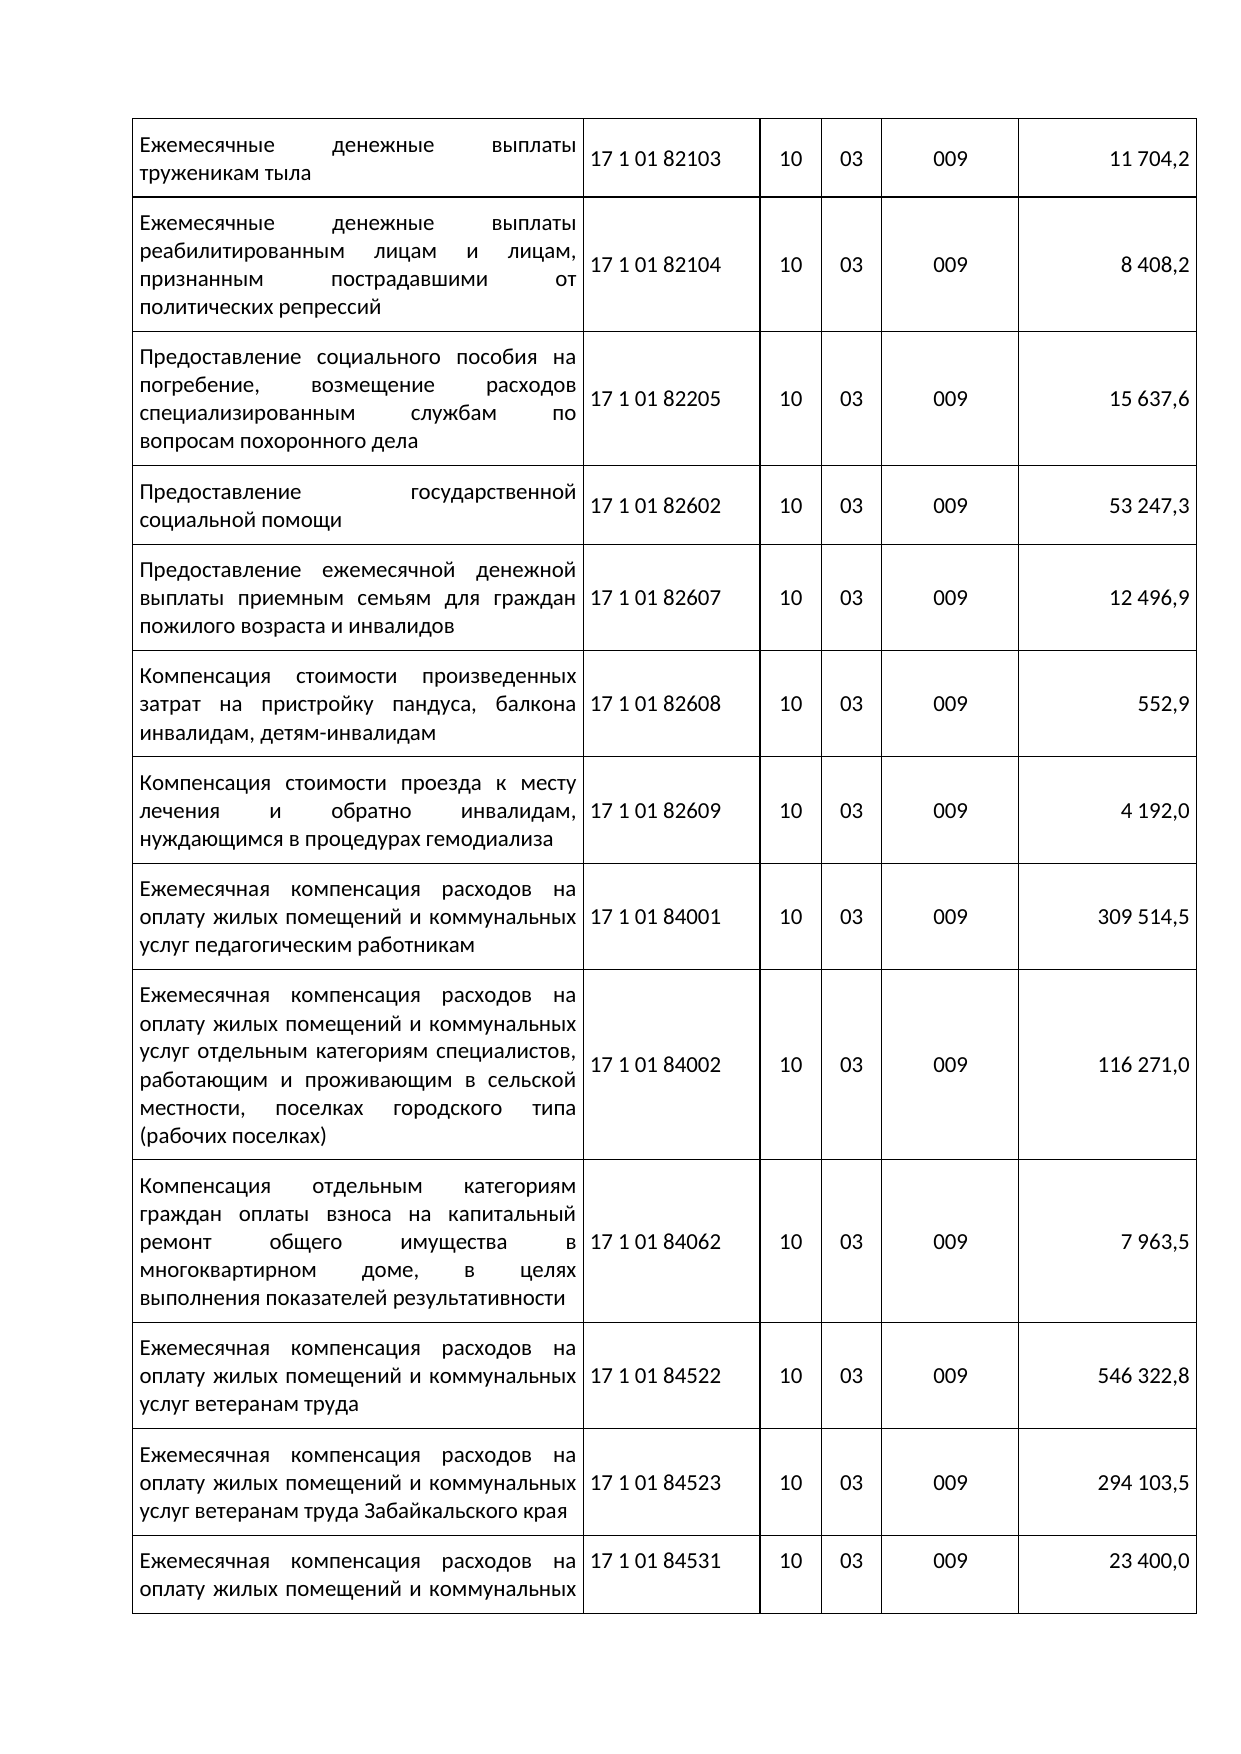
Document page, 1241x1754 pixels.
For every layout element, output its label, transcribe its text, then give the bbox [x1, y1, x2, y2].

table_cell 17 1 01 84062 [584, 1160, 759, 1322]
table_cell Ежемесячные денежные выплаты труженикам тыла [133, 119, 583, 196]
table_cell Ежемесячная компенсация расходов на оплату жилых помещений и коммунальных услуг ветеранам труда [133, 1323, 583, 1428]
table_cell 03 [822, 864, 881, 969]
table_cell 116 271,0 [1019, 970, 1196, 1159]
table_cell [133, 1536, 583, 1613]
table_cell 10 [761, 1323, 821, 1428]
table_cell 009 [882, 1160, 1018, 1322]
table_cell 10 [761, 1536, 821, 1613]
table_cell 552,9 [1019, 651, 1196, 756]
table_cell Компенсация стоимости проезда к месту лечения и обратно инвалидам, нуждающимся в процедурах гемодиализа [133, 757, 583, 863]
table_cell 10 [761, 198, 821, 331]
table_cell Компенсация стоимости произведенных затрат на пристройку пандуса, балкона инвалидам, детям-инвалидам [133, 651, 583, 756]
table_cell 10 [761, 651, 821, 756]
table_cell 03 [822, 466, 881, 543]
table_cell 10 [761, 1429, 821, 1534]
table_cell 17 1 01 82607 [584, 545, 759, 650]
table_cell 03 [822, 1160, 881, 1322]
table_cell 10 [761, 757, 821, 863]
table_cell 53 247,3 [1019, 466, 1196, 543]
table_cell 10 [761, 466, 821, 543]
table_cell 17 1 01 84523 [584, 1429, 759, 1534]
table_cell 23 400,0 [1019, 1536, 1196, 1613]
table_cell 10 [761, 864, 821, 969]
table_cell 03 [822, 1323, 881, 1428]
table_cell Ежемесячная компенсация расходов на оплату жилых помещений и коммунальных услуг педагогическим работникам [133, 864, 583, 969]
table_cell 03 [822, 119, 881, 196]
table_cell 17 1 01 82602 [584, 466, 759, 543]
table_cell 009 [882, 970, 1018, 1159]
table_cell Ежемесячная компенсация расходов на оплату жилых помещений и коммунальных услуг ветеранам труда Забайкальского края [133, 1429, 583, 1534]
table_cell 17 1 01 82608 [584, 651, 759, 756]
table_cell 03 [822, 332, 881, 465]
table_cell 17 1 01 84522 [584, 1323, 759, 1428]
table_cell Предоставление ежемесячной денежной выплаты приемным семьям для граждан пожилого возраста и инвалидов [133, 545, 583, 650]
table_cell 009 [882, 1536, 1018, 1613]
table_cell 10 [761, 545, 821, 650]
table_cell 03 [822, 970, 881, 1159]
table_cell Ежемесячные денежные выплаты реабилитированным лицам и лицам, признанным пострадавшими от политических репрессий [133, 198, 583, 331]
table_cell 009 [882, 198, 1018, 331]
table_cell 009 [882, 1429, 1018, 1534]
table_cell 17 1 01 82104 [584, 198, 759, 331]
table_cell 009 [882, 332, 1018, 465]
table_cell Предоставление социального пособия на погребение, возмещение расходов специализированным службам по вопросам похоронного дела [133, 332, 583, 465]
table_cell 11 704,2 [1019, 119, 1196, 196]
table_cell 4 192,0 [1019, 757, 1196, 863]
table_cell 10 [761, 119, 821, 196]
table_cell 10 [761, 970, 821, 1159]
table_cell Ежемесячная компенсация расходов на оплату жилых помещений и коммунальных услуг отдельным категориям специалистов, работающим и проживающим в сельской местности, поселках городского типа (рабочих поселках) [133, 970, 583, 1159]
table_cell 03 [822, 1429, 881, 1534]
table_cell 009 [882, 864, 1018, 969]
table_cell 03 [822, 545, 881, 650]
table_cell 294 103,5 [1019, 1429, 1196, 1534]
table_cell 009 [882, 651, 1018, 756]
table_cell 12 496,9 [1019, 545, 1196, 650]
table_cell 17 1 01 82103 [584, 119, 759, 196]
table_cell 17 1 01 84002 [584, 970, 759, 1159]
table_cell 17 1 01 82205 [584, 332, 759, 465]
table_cell 009 [882, 1323, 1018, 1428]
table_cell Компенсация отдельным категориям граждан оплаты взноса на капитальный ремонт общего имущества в многоквартирном доме, в целях выполнения показателей результативности [133, 1160, 583, 1322]
table_cell 17 1 01 82609 [584, 757, 759, 863]
table_cell 10 [761, 332, 821, 465]
table_cell 03 [822, 651, 881, 756]
table_cell Предоставление государственной социальной помощи [133, 466, 583, 543]
table_cell 15 637,6 [1019, 332, 1196, 465]
table_cell 8 408,2 [1019, 198, 1196, 331]
table_cell 10 [761, 1160, 821, 1322]
table_cell 7 963,5 [1019, 1160, 1196, 1322]
table_cell 03 [822, 1536, 881, 1613]
table_cell 03 [822, 757, 881, 863]
table_cell 009 [882, 466, 1018, 543]
table_cell 03 [822, 198, 881, 331]
table_cell 009 [882, 119, 1018, 196]
table_cell 009 [882, 545, 1018, 650]
table_cell 17 1 01 84001 [584, 864, 759, 969]
table_cell 009 [882, 757, 1018, 863]
table_cell 309 514,5 [1019, 864, 1196, 969]
table_cell 546 322,8 [1019, 1323, 1196, 1428]
table_cell 17 1 01 84531 [584, 1536, 759, 1613]
